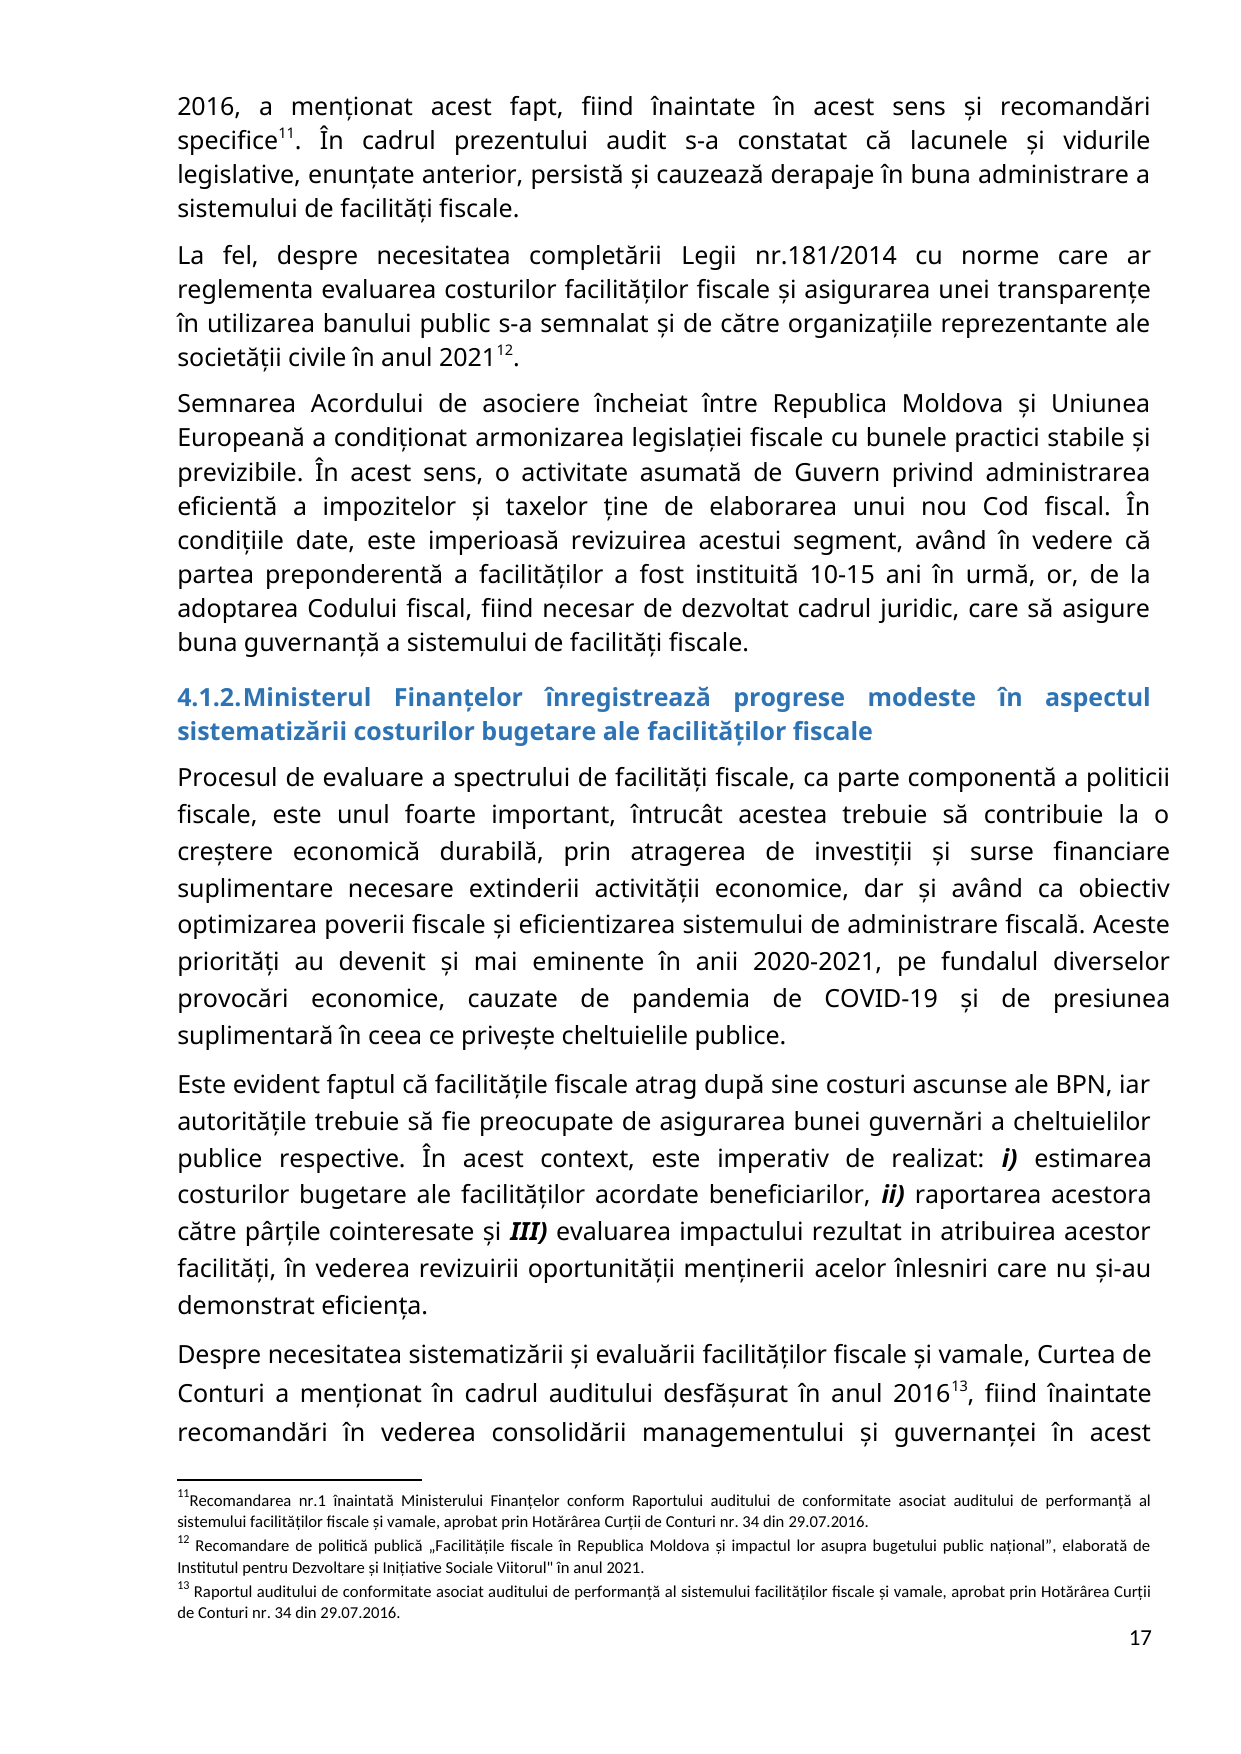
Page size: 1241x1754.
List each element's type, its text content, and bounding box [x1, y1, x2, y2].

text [177, 88, 1152, 225]
subtitle Ministerul Finanțelor înregistrează progrese modeste în aspectul sistematizării costurilor bugetare ale facilităților fiscale [177, 679, 1152, 747]
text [177, 1337, 1152, 1449]
text Este evident faptul că facilitățile fiscale atrag după sine costuri ascunse ale BPN, iar autoritățile trebuie să fie preocupate de asigurarea bunei guvernări a cheltuielilor publice respective. În acest context, este imperativ de realizat: i) estimarea costurilor bugetare ale facilităților acordate beneficiarilor, ii) raportarea acestora către pârțile cointeresate și III) evaluarea impactului rezultat in atribuirea acestor facilități, în vederea revizuirii oportunității menținerii acelor înlesniri care nu și-au demonstrat eficiența. [177, 1067, 1152, 1321]
text Procesul de evaluare a spectrului de facilități fiscale, ca parte componentă a politicii fiscale, este unul foarte important, întrucât acestea trebuie să contribuie la o creștere economică durabilă, prin atragerea de investiții și surse financiare suplimentare necesare extinderii activității economice, dar și având ca obiectiv optimizarea poverii fiscale și eficientizarea sistemului de administrare fiscală. Aceste priorități au devenit și mai eminente în anii 2020-2021, pe fundalul diverselor provocări economice, cauzate de pandemia de COVID-19 și de presiunea suplimentară în ceea ce privește cheltuielile publice. [177, 760, 1171, 1051]
text Semnarea Acordului de asociere încheiat între Republica Moldova și Uniunea Europeană a condiționat armonizarea legislației fiscale cu bunele practici stabile și previzibile. În acest sens, o activitate asumată de Guvern privind administrarea eficientă a impozitelor și taxelor ține de elaborarea unui nou Cod fiscal. În condițiile date, este imperioasă revizuirea acestui segment, având în vedere că partea preponderentă a facilităților a fost instituită 10-15 ani în urmă, or, de la adoptarea Codului fiscal, fiind necesar de dezvoltat cadrul juridic, care să asigure buna guvernanță a sistemului de facilități fiscale. [177, 386, 1152, 658]
text La fel, despre necesitatea completării Legii nr.181/2014 cu norme care ar reglementa evaluarea costurilor facilităților fiscale și asigurarea unei transparențe în utilizarea banului public s-a semnalat și de către organizațiile reprezentante ale societății civile în anul 2021. [177, 237, 1152, 373]
